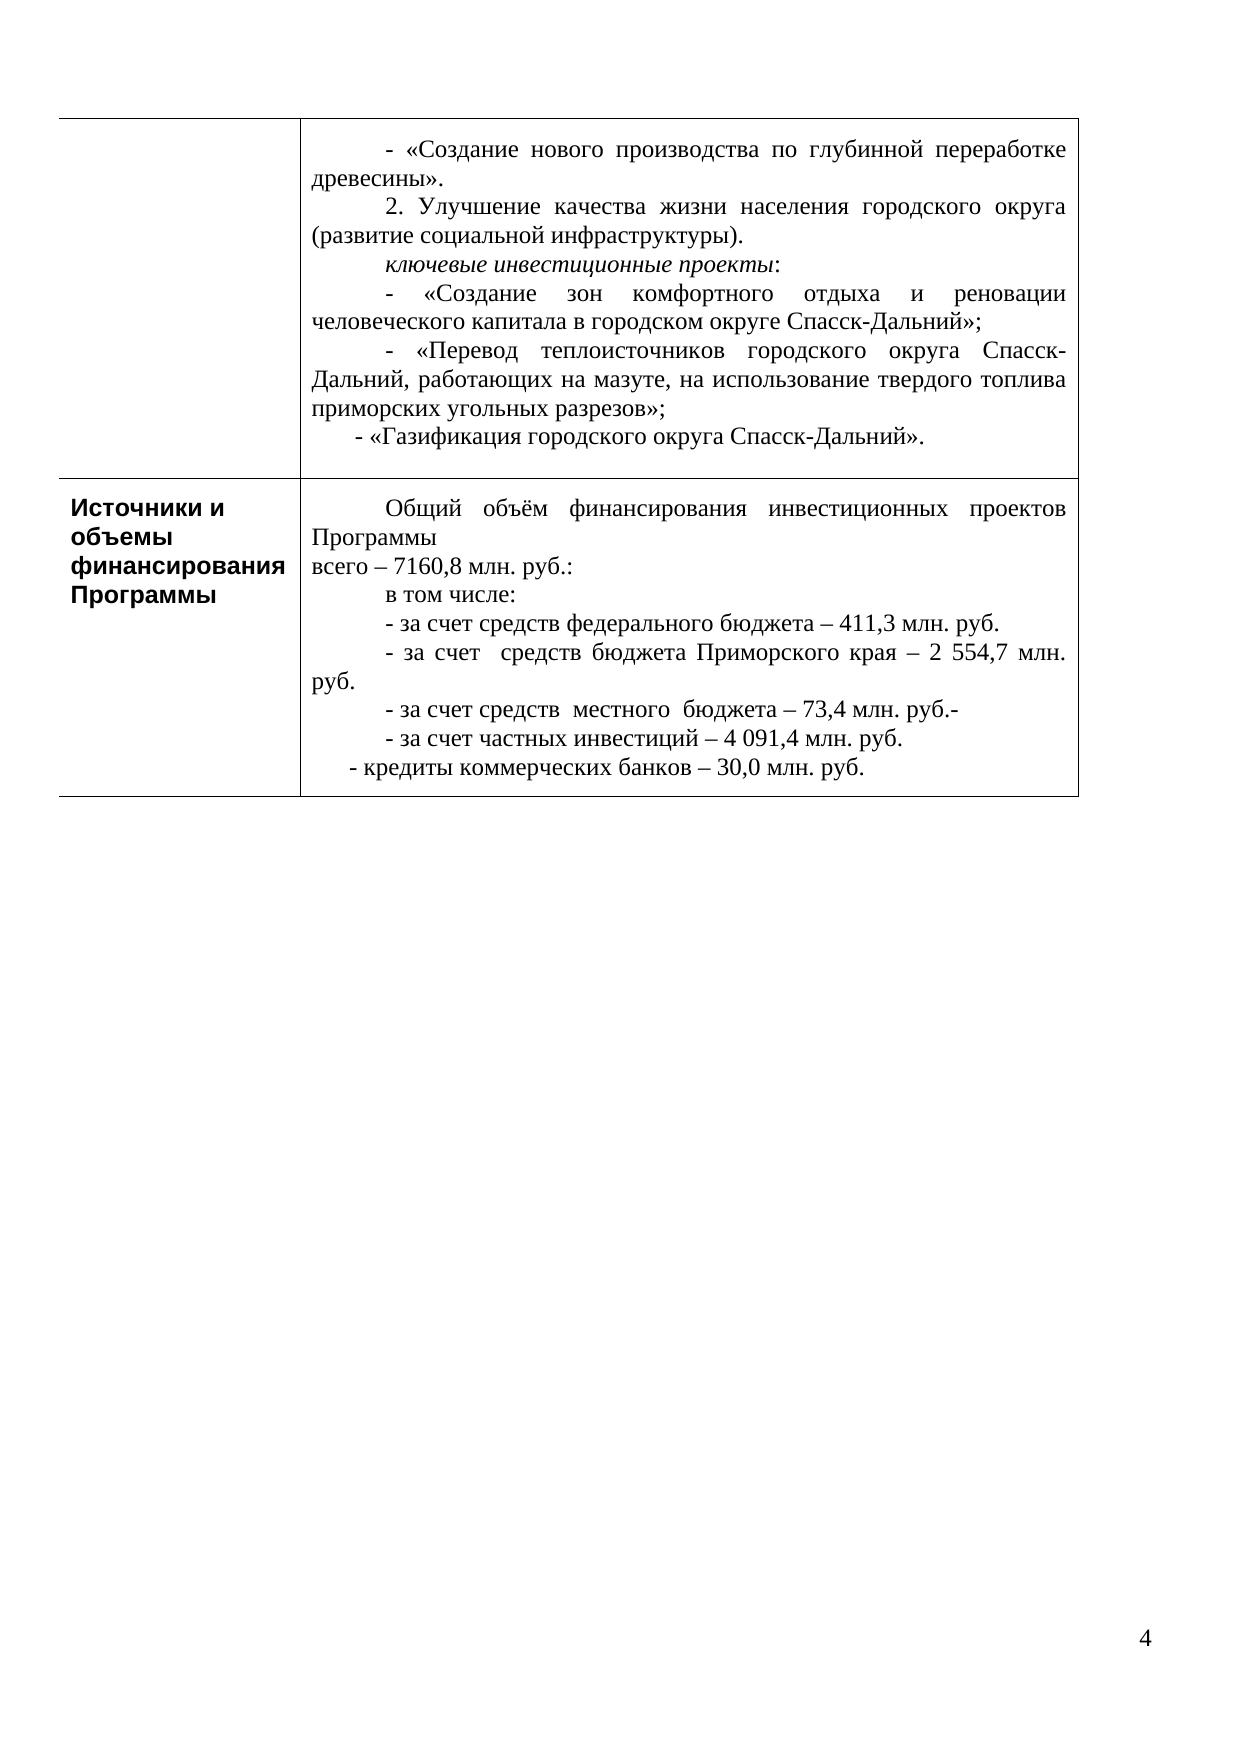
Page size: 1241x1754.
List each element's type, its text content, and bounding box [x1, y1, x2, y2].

table_cell Общий объём финансирования инвестиционных проектов Программы всего – 7160,8 млн. руб.: в том числе: - за счет средств федерального бюджета – 411,3 млн. руб. - за счет средств бюджета Приморского края – 2 554,7 млн. руб. - за счет средств местного бюджета – 73,4 млн. руб.- - за счет частных инвестиций – 4 091,4 млн. руб. - кредиты коммерческих банков – 30,0 млн. руб. [301, 479, 1078, 796]
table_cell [301, 119, 1078, 477]
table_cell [59, 119, 300, 477]
table_cell Источники и объемы финансирования Программы [59, 479, 300, 796]
